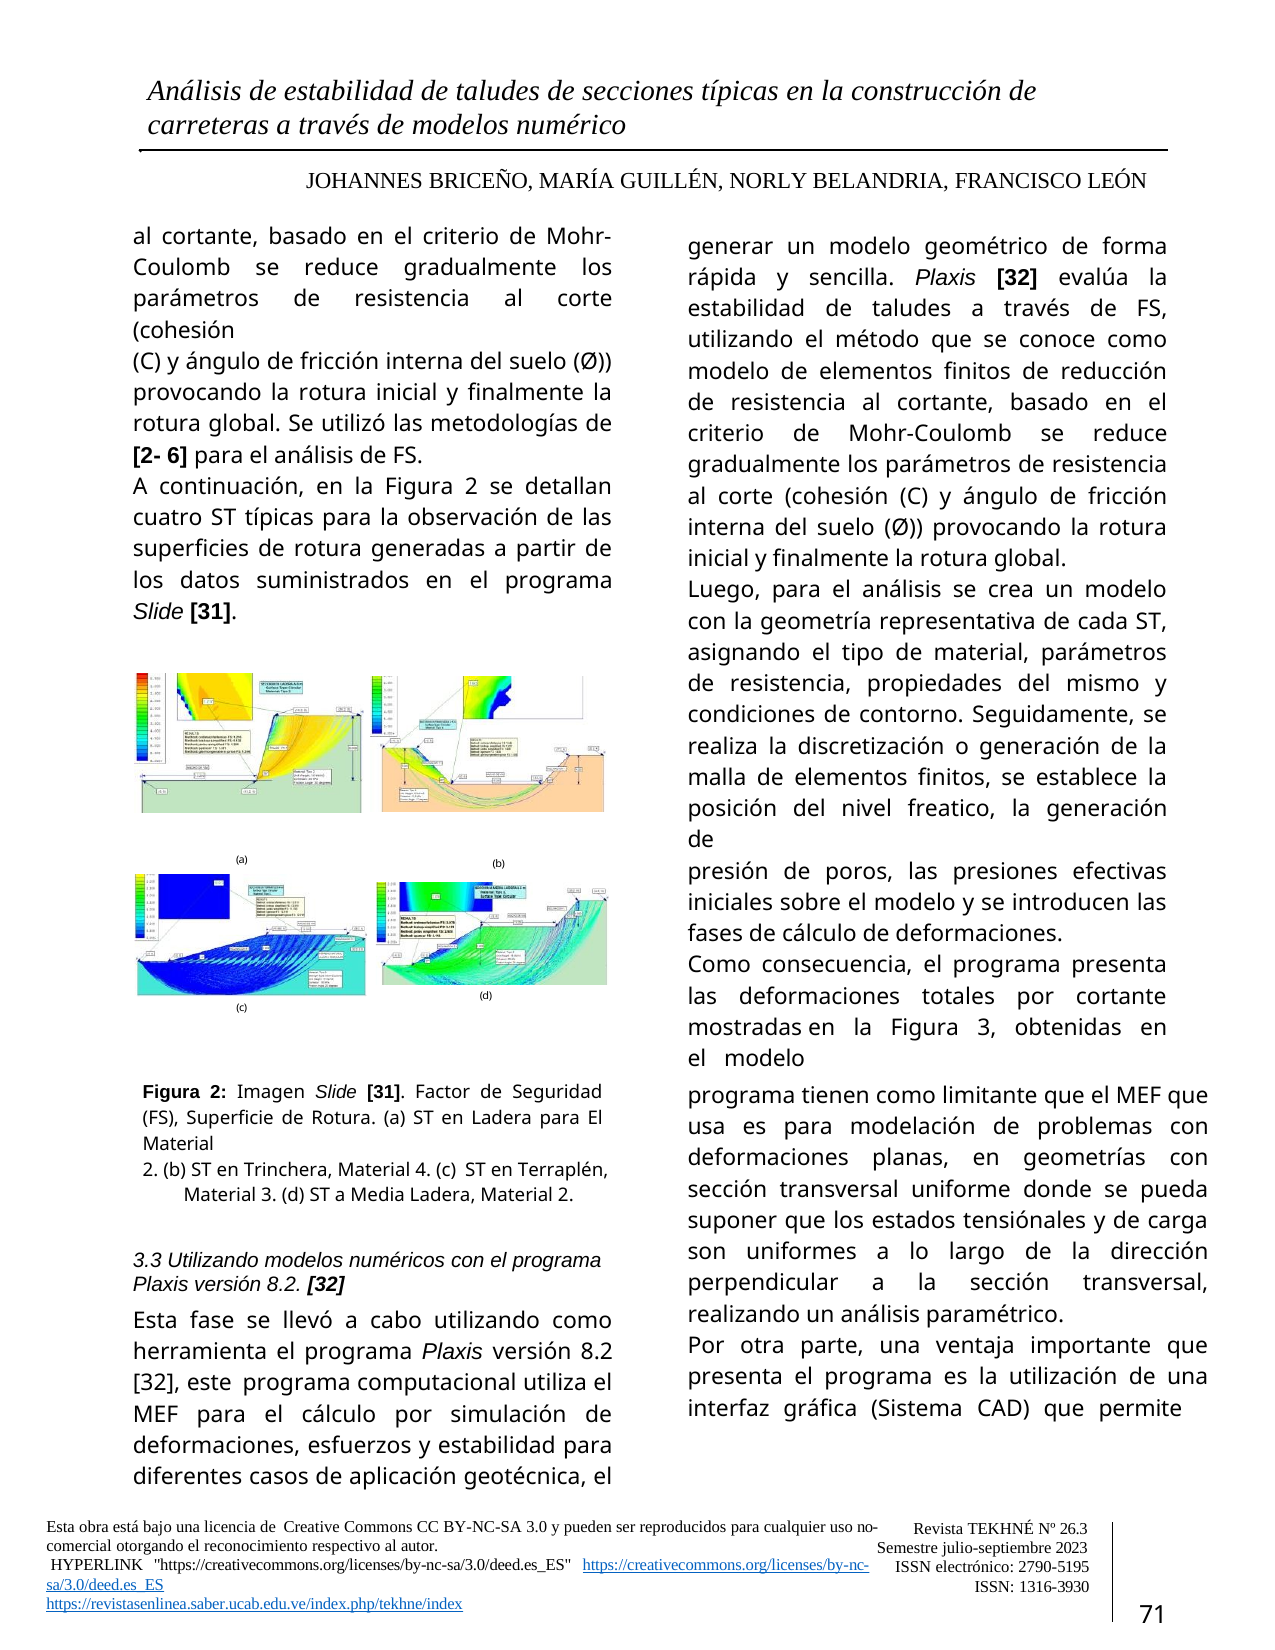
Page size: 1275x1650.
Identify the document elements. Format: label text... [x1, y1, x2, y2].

picture [134, 874, 368, 997]
text 2. (b) ST en Trinchera, Material 4. (c) ST en Terraplén, Material 3. (d) ST a Media Ladera, Material 2. [142, 1156, 617, 1207]
text presión de poros, las presiones efectivas iniciales sobre el modelo y se introducen las fases de cálculo de deformaciones. [687, 854, 1167, 948]
picture [409, 882, 468, 886]
picture [370, 676, 607, 812]
text Luego, para el análisis se crea un modelo con la geometría representativa de cada ST, asignando el tipo de material, parámetros de resistencia, propiedades del mismo y condiciones de contorno. Seguidamente, se realiza la discretización o generación de la malla de elementos finitos, se establece la posición del nivel freatico, la generación de [687, 573, 1167, 854]
picture [375, 882, 406, 985]
text Como consecuencia, el programa presenta las deformaciones totales por cortante mostradas en la Figura 3, obtenidas en el modelo [687, 948, 1167, 1073]
text Esta fase se llevó a cabo utilizando como herramienta el programa Plaxis versión 8.2 [32], este programa computacional utiliza el MEF para el cálculo por simulación de deformaciones, esfuerzos y estabilidad para diferentes casos de aplicación geotécnica, el programa tienen como limitante que el MEF que usa es para modelación de problemas con deformaciones planas, en geometrías con sección transversal uniforme donde se pueda suponer que los estados tensiónales y de carga son uniformes a lo largo de la dirección perpendicular a la sección transversal, realizando un análisis paramétrico. [687, 1079, 1208, 1329]
picture [475, 882, 610, 985]
text Por otra parte, una ventaja importante que presenta el programa es la utilización de una interfaz gráfica (Sistema CAD) que permite [687, 1329, 1208, 1423]
text Esta fase se llevó a cabo utilizando como herramienta el programa Plaxis versión 8.2 [32], este programa computacional utiliza el MEF para el cálculo por simulación de deformaciones, esfuerzos y estabilidad para diferentes casos de aplicación geotécnica, el programa tienen como limitante que el MEF que usa es para modelación de problemas con deformaciones planas, en geometrías con sección transversal uniforme donde se pueda suponer que los estados tensiónales y de carga son uniformes a lo largo de la dirección perpendicular a la sección transversal, realizando un análisis paramétrico. [133, 1304, 613, 1491]
text (b) [397, 856, 601, 870]
text Figura 2: Imagen Slide [31]. Factor de Seguridad (FS), Superficie de Rotura. (a) ST en Ladera para El Material [142, 1079, 602, 1156]
text generar un modelo geométrico de forma rápida y sencilla. Plaxis [32] evalúa la estabilidad de taludes a través de FS, utilizando el método que se conoce como modelo de elementos finitos de reducción de resistencia al cortante, basado en el criterio de Mohr-Coulomb se reduce gradualmente los parámetros de resistencia al corte (cohesión (C) y ángulo de fricción interna del suelo (Ø)) provocando la rotura inicial y finalmente la rotura global. [687, 229, 1167, 573]
list Utilizando modelos numéricos con el programa Plaxis versión 8.2. [32] [133, 1247, 602, 1295]
picture [134, 673, 364, 813]
text (C) y ángulo de fricción interna del suelo (Ø)) provocando la rotura inicial y finalmente la rotura global. Se utilizó las metodologías de [2- 6] para el análisis de FS. [133, 345, 612, 470]
subtitle JOHANNES BRICEÑO, MARÍA GUILLÉN, NORLY BELANDRIA, FRANCISCO LEÓN [306, 167, 1212, 193]
text al cortante, basado en el criterio de Mohr- Coulomb se reduce gradualmente los parámetros de resistencia al corte (cohesión [133, 220, 613, 345]
text A continuación, en la Figura 2 se detallan cuatro ST típicas para la observación de las superficies de rotura generadas a partir de los datos suministrados en el programa Slide [31]. [133, 470, 613, 626]
